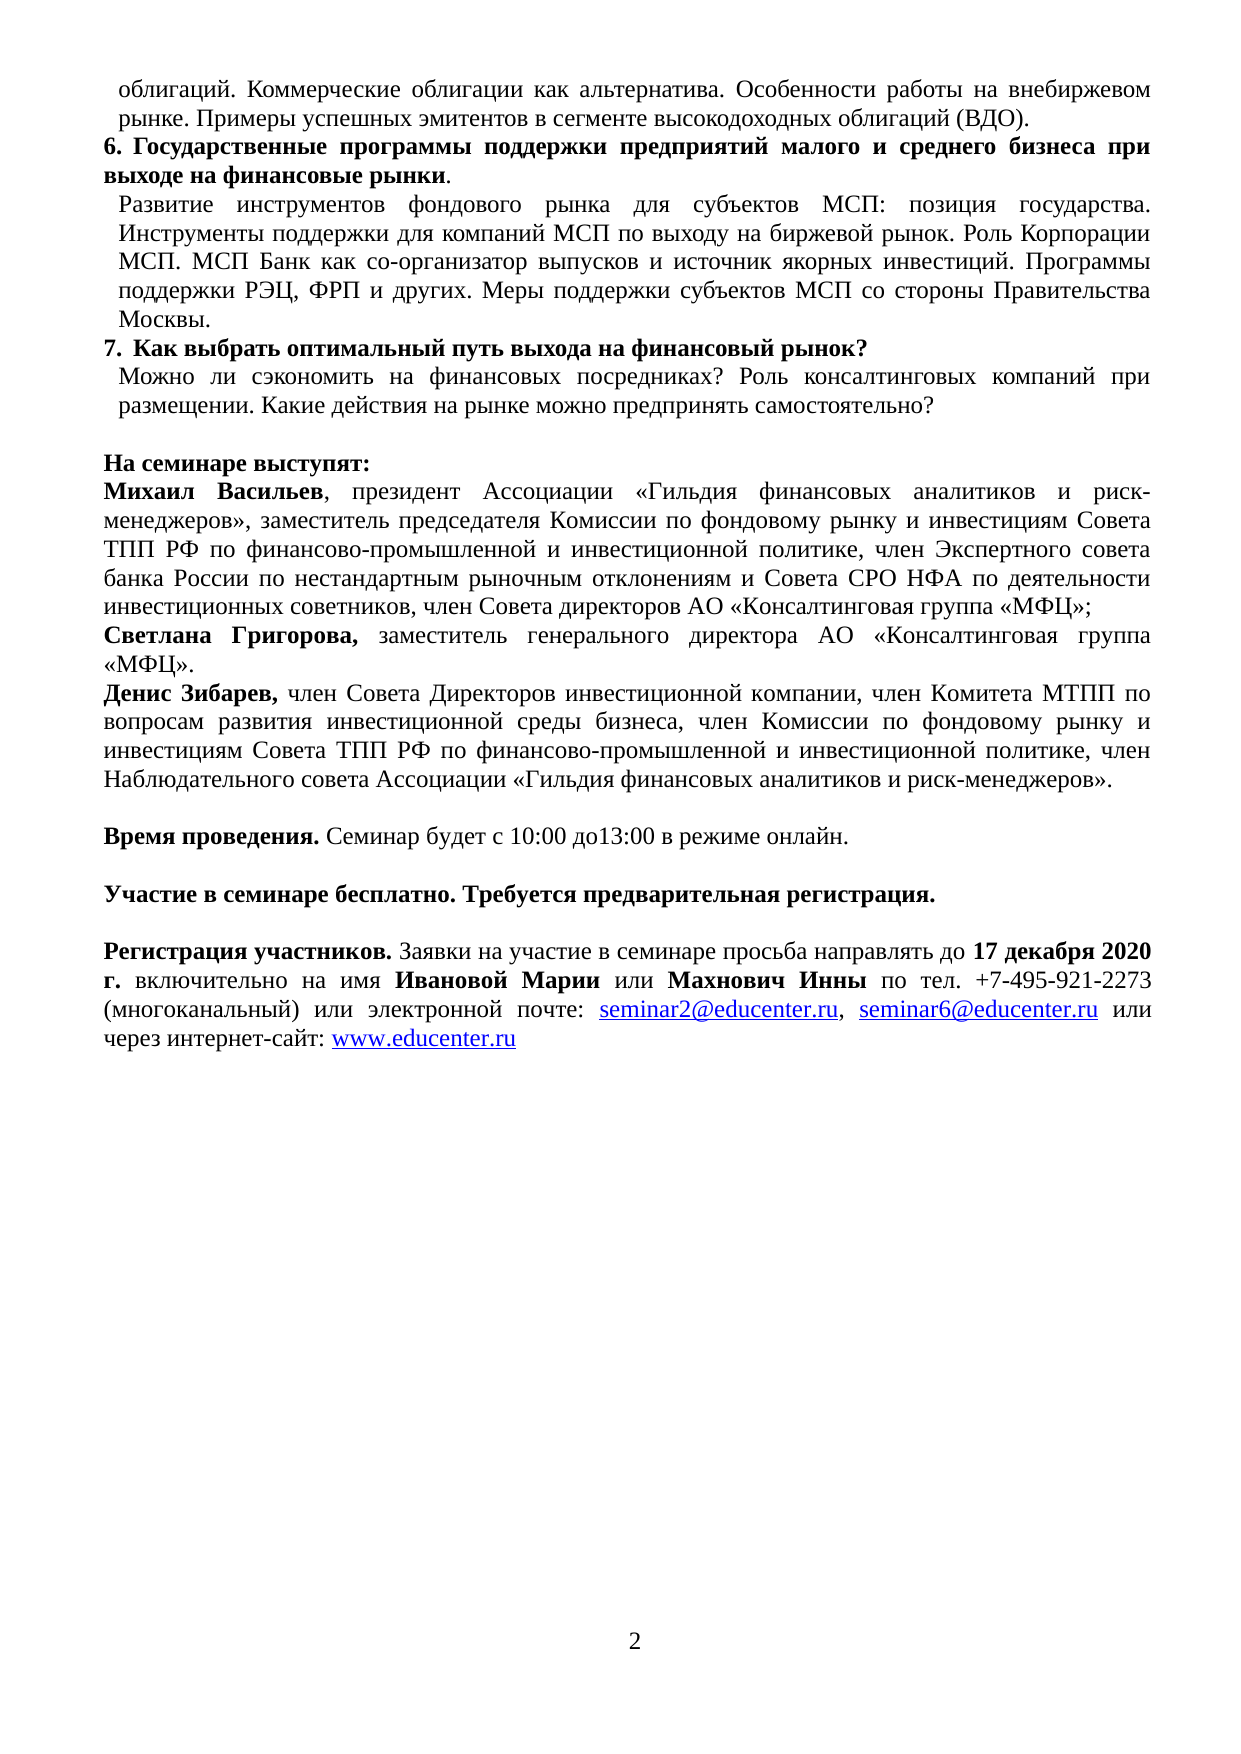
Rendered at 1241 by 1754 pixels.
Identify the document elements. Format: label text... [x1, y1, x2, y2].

text Светлана Григорова, заместитель генерального директора АО «Консалтинговая группа «МФЦ». [103, 620, 1152, 678]
list Как выбрать оптимальный путь выхода на финансовый рынок? [103, 333, 1152, 361]
text Можно ли сэкономить на финансовых посредниках? Роль консалтинговых компаний при размещении. Какие действия на рынке можно предпринять самостоятельно? [118, 361, 1152, 419]
text Развитие инструментов фондового рынка для субъектов МСП: позиция государства. Инструменты поддержки для компаний МСП по выходу на биржевой рынок. Роль Корпорации МСП. МСП Банк как со-организатор выпусков и источник якорных инвестиций. Программы поддержки РЭЦ, ФРП и других. Меры поддержки субъектов МСП со стороны Правительства Москвы. [118, 189, 1152, 333]
text Михаил Васильев, президент Ассоциации «Гильдия финансовых аналитиков и риск-менеджеров», заместитель председателя Комиссии по фондовому рынку и инвестициям Совета ТПП РФ по финансово-промышленной и инвестиционной политике, член Экспертного совета банка России по нестандартным рыночным отклонениям и Совета СРО НФА по деятельности инвестиционных советников, член Совета директоров АО «Консалтинговая группа «МФЦ»; [103, 476, 1152, 620]
text Участие в семинаре бесплатно. Требуется предварительная регистрация. [103, 879, 1137, 908]
text На семинаре выступят: [103, 448, 1152, 476]
text Денис Зибарев, член Совета Директоров инвестиционной компании, член Комитета МТПП по вопросам развития инвестиционной среды бизнеса, член Комиссии по фондовому рынку и инвестициям Совета ТПП РФ по финансово-промышленной и инвестиционной политике, член Наблюдательного совета Ассоциации «Гильдия финансовых аналитиков и риск-менеджеров». [103, 678, 1152, 793]
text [118, 74, 1152, 131]
text Время проведения. Семинар будет с 10:00 до13:00 в режиме онлайн. [103, 821, 1152, 850]
text Регистрация участников. Заявки на участие в семинаре просьба направлять до 17 декабря 2020 г. включительно на имя Ивановой Марии или Махнович Инны по тел. +7-495-921-2273 (многоканальный) или электронной почте: seminar2@educenter.ru, seminar6@educenter.ru или через интернет-сайт: www.educenter.ru [103, 936, 1152, 1051]
list Государственные программы поддержки предприятий малого и среднего бизнеса при выходе на финансовые рынки. [103, 131, 1152, 189]
